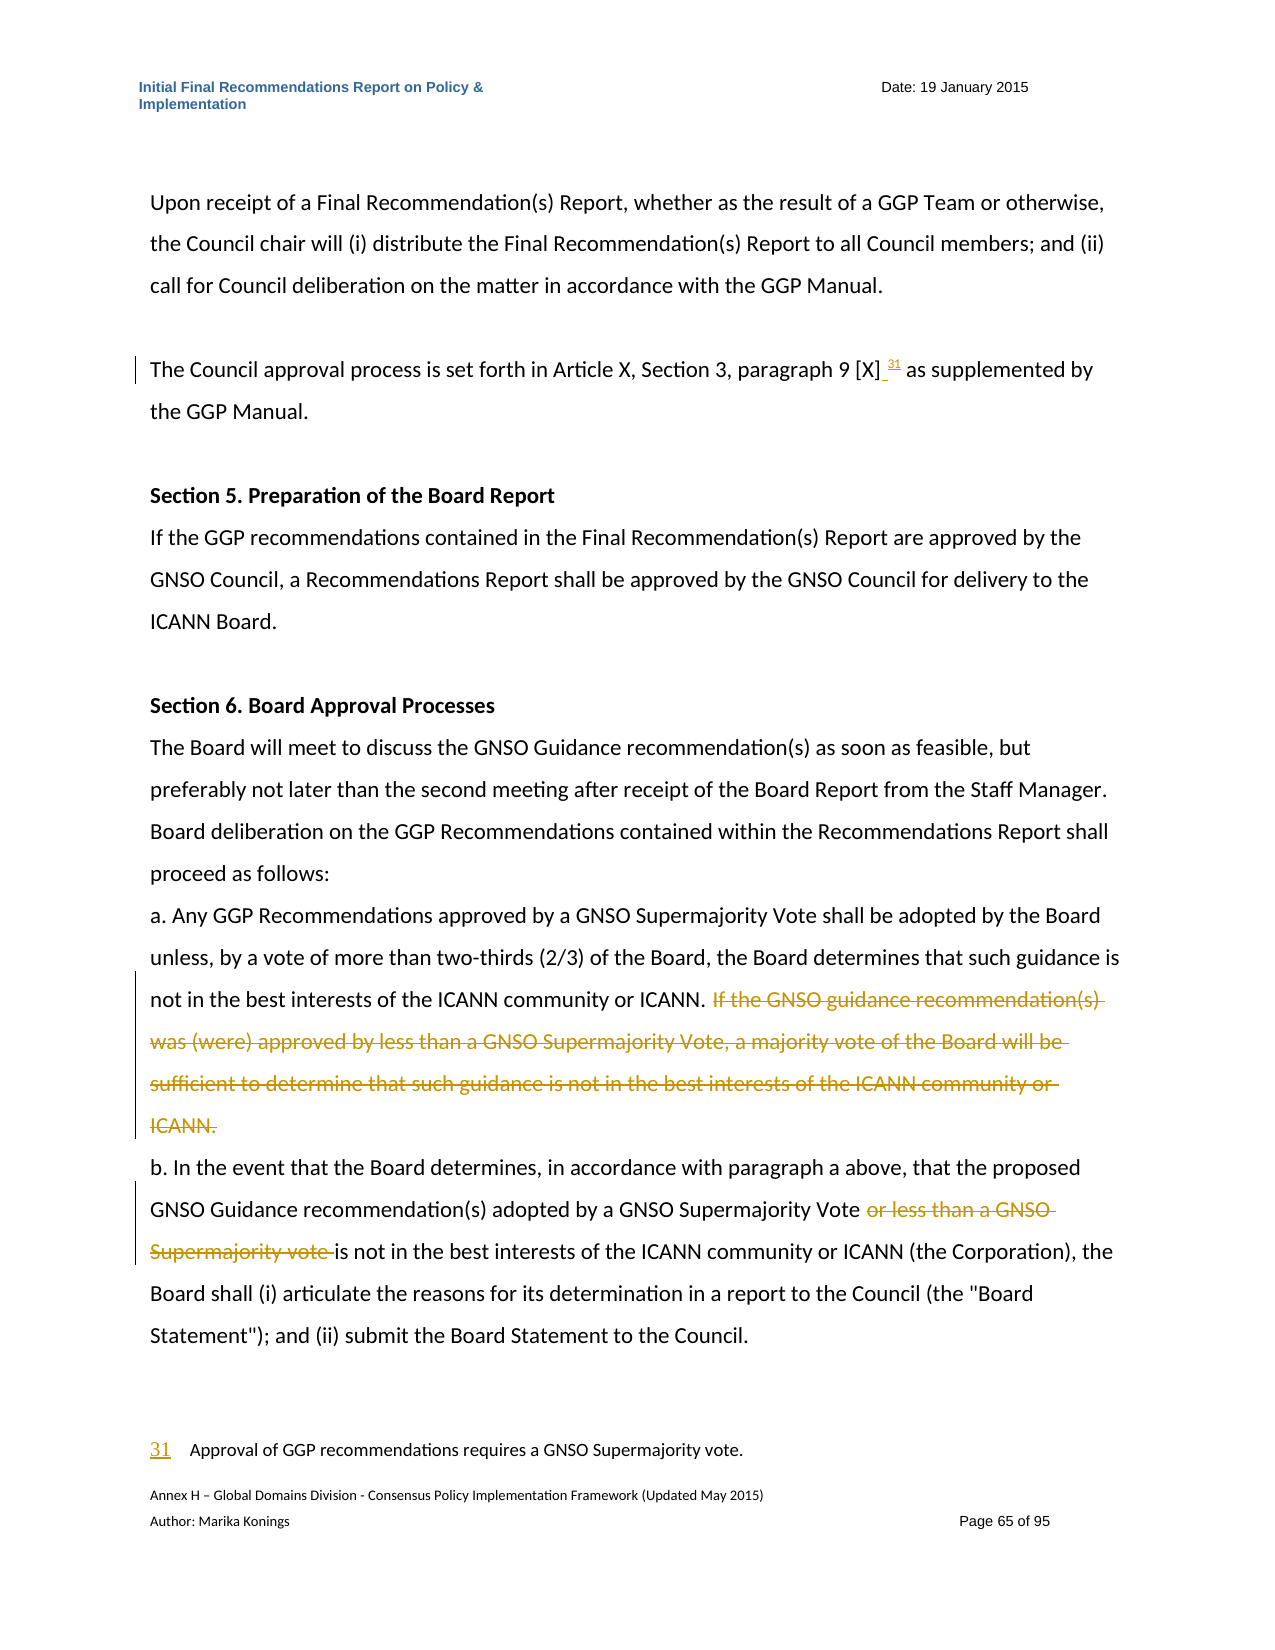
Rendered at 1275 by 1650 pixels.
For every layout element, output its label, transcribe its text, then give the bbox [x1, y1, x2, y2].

text b. In the event that the Board determines, in accordance with paragraph a above, that the proposed GNSO Guidance recommendation(s) adopted by a GNSO Supermajority Vote is not in the best interests of the ICANN community or ICANN (the Corporation), the Board shall (i) articulate the reasons for its determination in a report to the Council (the "Board Statement"); and (ii) submit the Board Statement to the Council. [150, 1153, 1125, 1349]
text Section 5. Preparation of the Board Report [150, 481, 1125, 509]
text Upon receipt of a Final Recommendation(s) Report, whether as the result of a GGP Team or otherwise, the Council chair will (i) distribute the Final Recommendation(s) Report to all Council members; and (ii) call for Council deliberation on the matter in accordance with the GGP Manual. [150, 188, 1125, 299]
list The Council approval process is set forth in Article X, Section 3, paragraph 9 [X] as supplemented by the GGP Manual. [150, 356, 1125, 426]
text Section 6. Board Approval Processes [150, 691, 1125, 719]
text The Board will meet to discuss the GNSO Guidance recommendation(s) as soon as feasible, but preferably not later than the second meeting after receipt of the Board Report from the Staff Manager. Board deliberation on the GGP Recommendations contained within the Recommendations Report shall proceed as follows: [150, 733, 1125, 887]
list If the GGP recommendations contained in the Final Recommendation(s) Report are approved by the GNSO Council, a Recommendations Report shall be approved by the GNSO Council for delivery to the ICANN Board. [150, 523, 1125, 635]
text a. Any GGP Recommendations approved by a GNSO Supermajority Vote shall be adopted by the Board unless, by a vote of more than two-thirds (2/3) of the Board, the Board determines that such guidance is not in the best interests of the ICANN community or ICANN. [150, 901, 1125, 1139]
